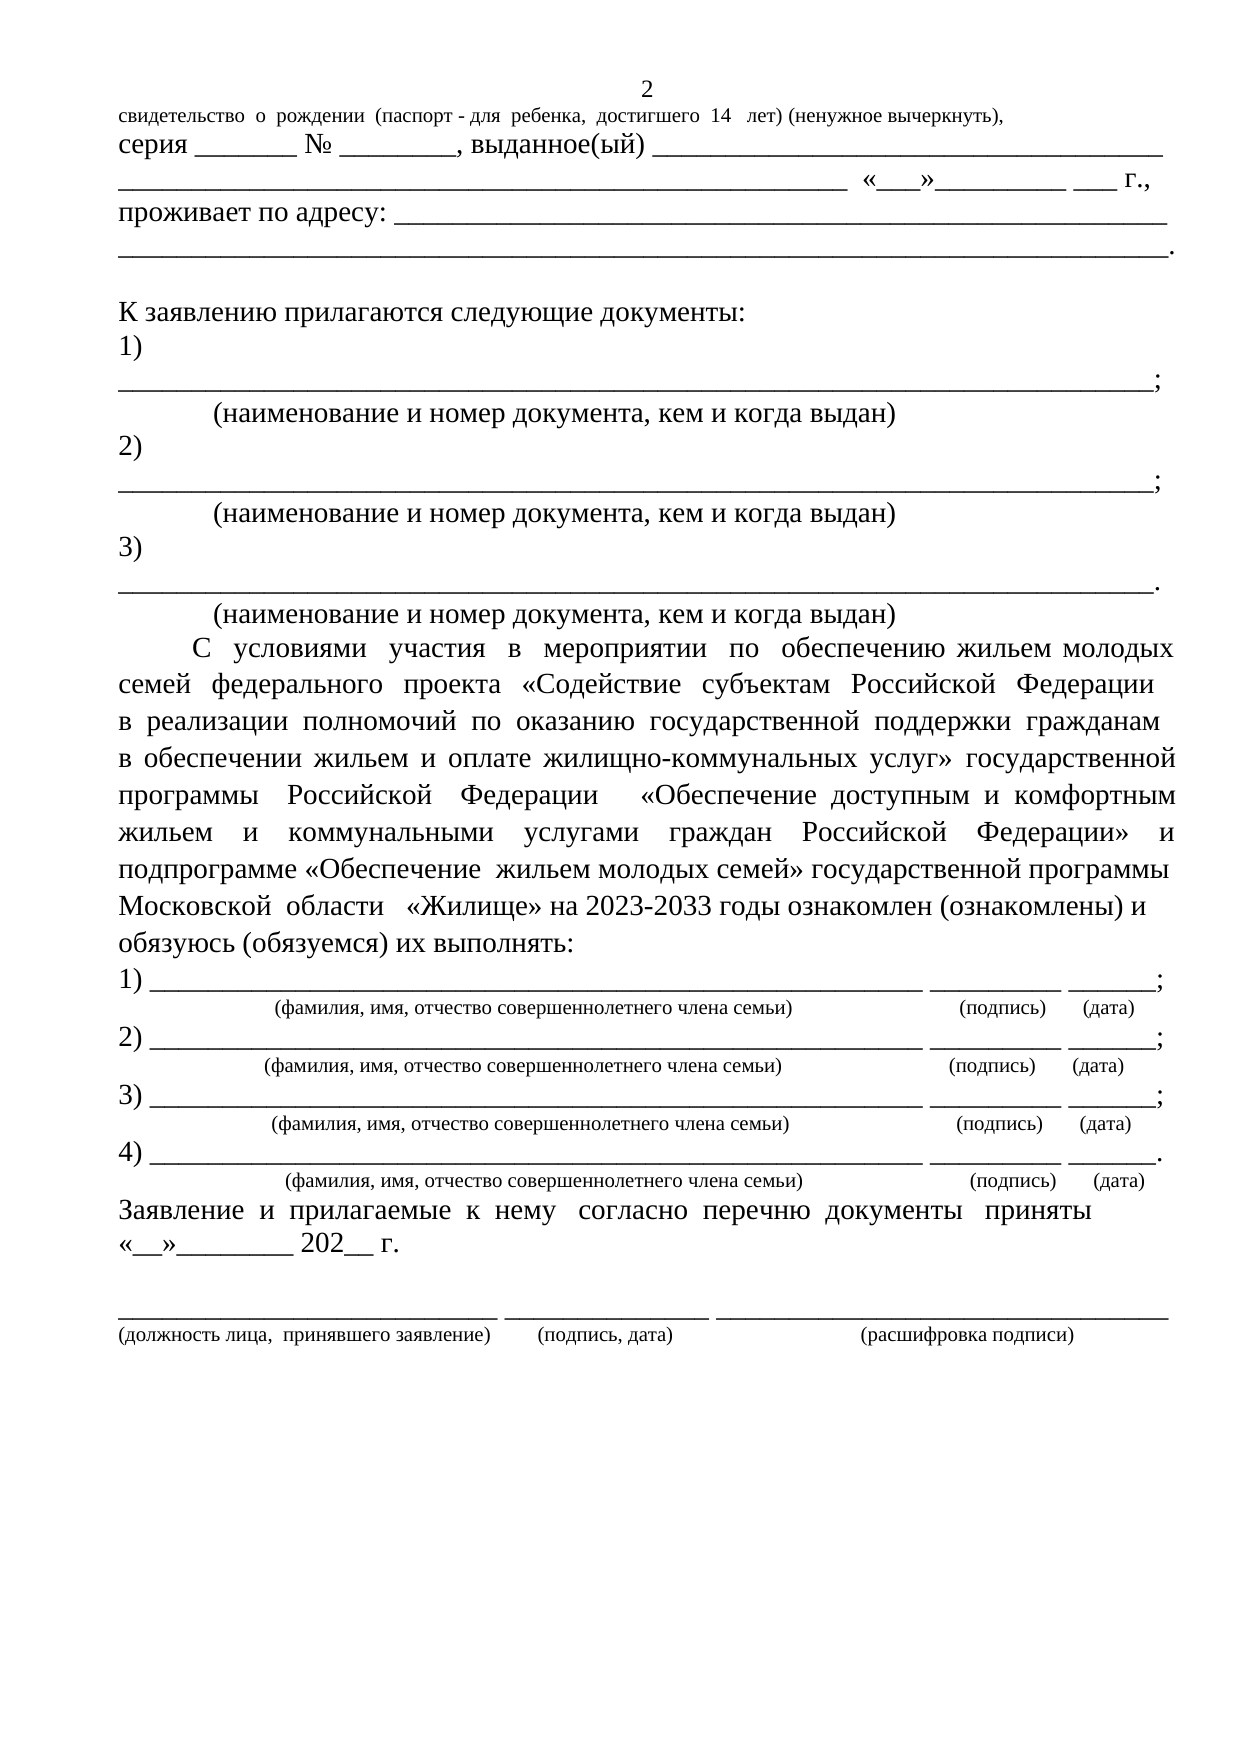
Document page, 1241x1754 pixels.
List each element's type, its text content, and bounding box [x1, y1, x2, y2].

text 1) _______________________________________________________________________; [118, 328, 1176, 395]
text Заявление и прилагаемые к нему согласно перечню документы приняты [118, 1192, 1176, 1226]
text (фамилия, имя, отчество совершеннолетнего члена семьи) (подпись) (дата) [118, 1053, 1176, 1077]
text «__»________ 202__ г. [118, 1226, 1176, 1259]
text (фамилия, имя, отчество совершеннолетнего члена семьи) (подпись) (дата) [118, 1110, 1176, 1134]
text обязуюсь (обязуемся) их выполнять: [118, 925, 1176, 958]
text 4) _____________________________________________________ _________ ______. [118, 1134, 1176, 1168]
text (наименование и номер документа, кем и когда выдан) [118, 395, 1176, 428]
text 2) _______________________________________________________________________; [118, 428, 1176, 496]
text __________________________ ______________ _______________________________ (должность лица, принявшего заявление) (подпись, дата) (расшифровка подписи) [118, 1289, 1176, 1346]
text свидетельство о рождении (паспорт - для ребенка, достигшего 14 лет) (ненужное вычеркнуть), серия _______ № ________, выданное(ый) ___________________________________ [118, 103, 1176, 160]
text 3) _______________________________________________________________________. [118, 529, 1176, 596]
text (наименование и номер документа, кем и когда выдан) [118, 496, 1176, 529]
text (фамилия, имя, отчество совершеннолетнего члена семьи) (подпись) (дата) [118, 995, 1176, 1019]
text 2) _____________________________________________________ _________ ______; [118, 1019, 1176, 1053]
text (наименование и номер документа, кем и когда выдан) [118, 596, 1176, 630]
text 1) _____________________________________________________ _________ ______; [118, 962, 1176, 995]
text ________________________________________________________________________. [118, 227, 1176, 261]
text __________________________________________________ «___»_________ ___ г., проживает по адресу: _____________________________________________________ [118, 160, 1176, 227]
text 3) _____________________________________________________ _________ ______; [118, 1077, 1176, 1110]
text (фамилия, имя, отчество совершеннолетнего члена семьи) (подпись) (дата) [118, 1168, 1176, 1192]
text С условиями участия в мероприятии по обеспечению жильем молодых семей федерального проекта «Содействие субъектам Российской Федерации в реализации полномочий по оказанию государственной поддержки гражданам в обеспечении жильем и оплате жилищно-коммунальных услуг» государственной программы Российской Федерации «Обеспечение доступным и комфортным жильем и коммунальными услугами граждан Российской Федерации» и подпрограмме «Обеспечение жильем молодых семей» государственной программы [118, 630, 1176, 884]
text К заявлению прилагаются следующие документы: [118, 294, 1176, 328]
text Московской области «Жилище» на 2023-2033 годы ознакомлен (ознакомлены) и [118, 888, 1176, 921]
